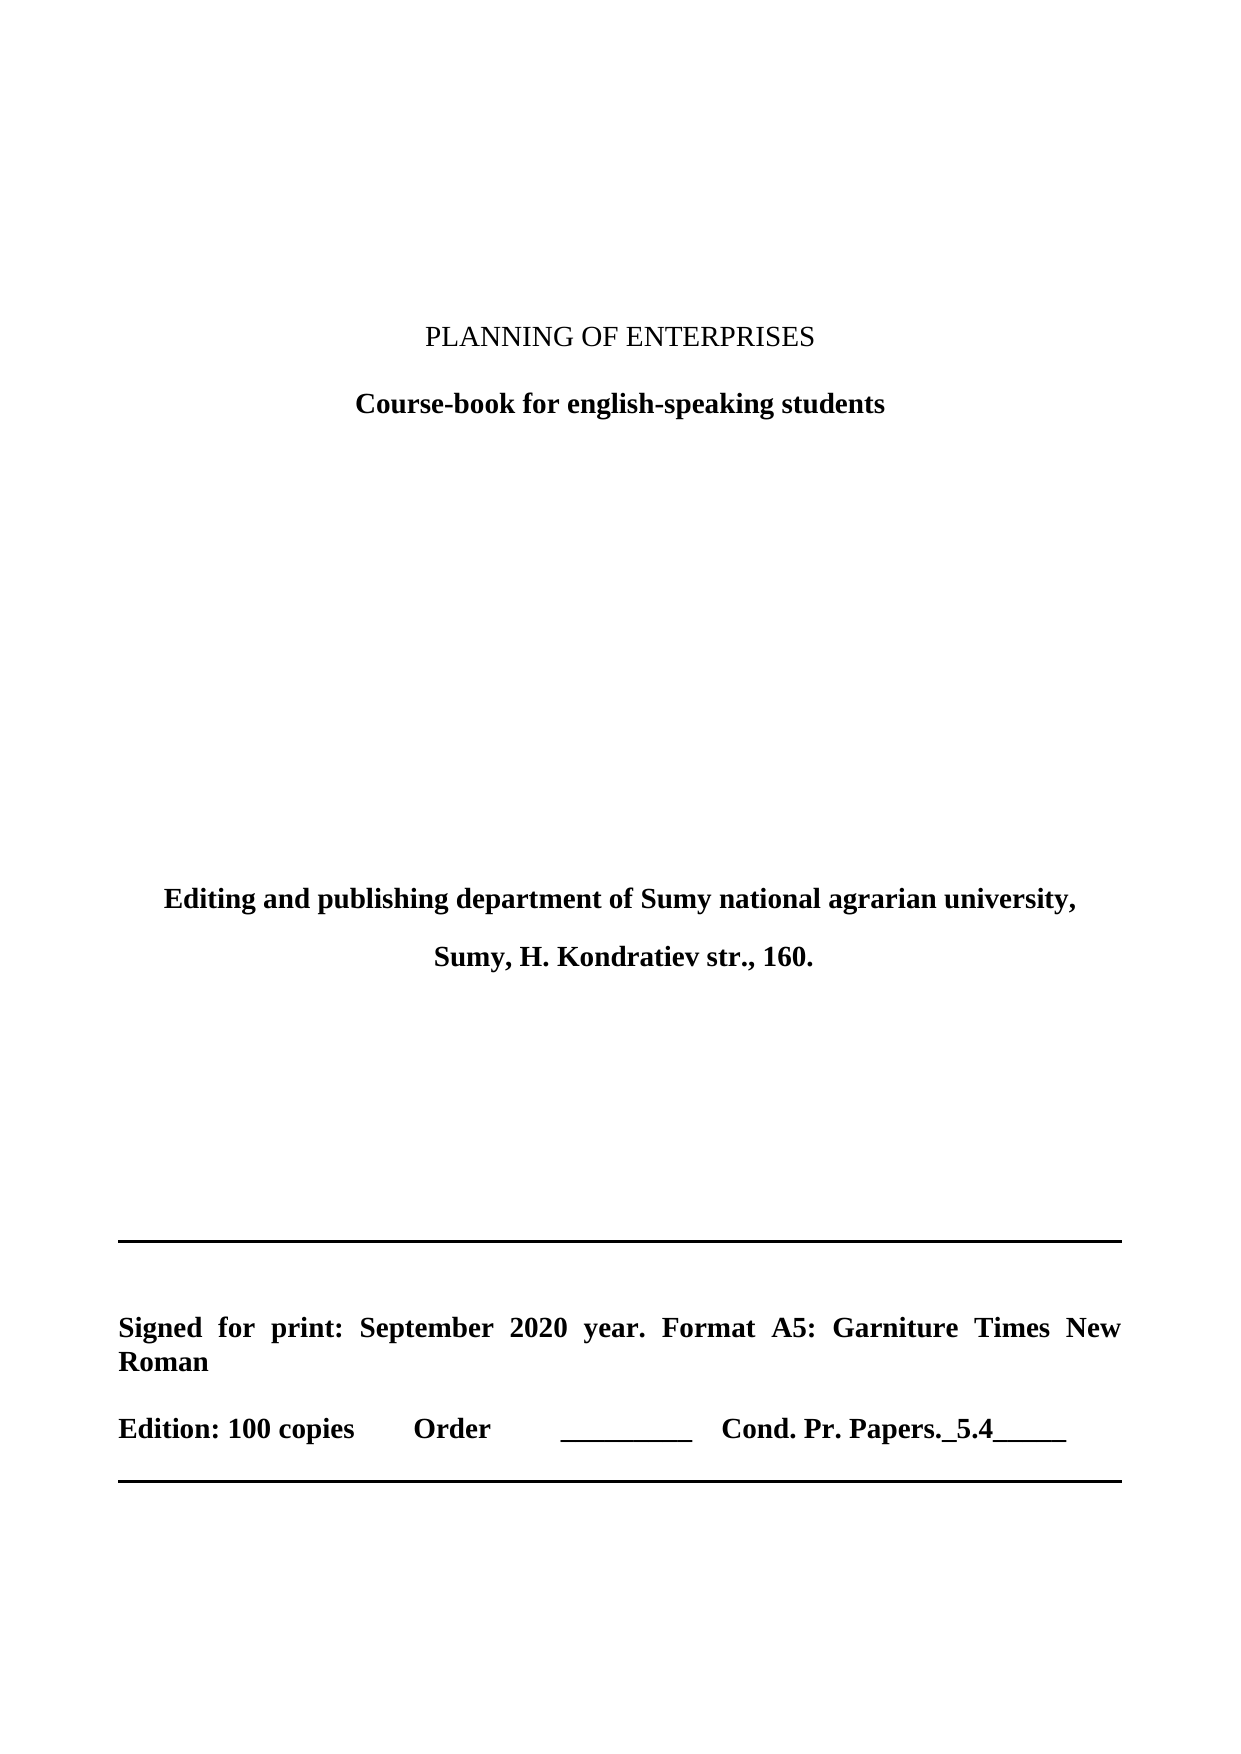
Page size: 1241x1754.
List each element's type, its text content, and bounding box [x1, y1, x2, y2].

text Course-book for english-speaking students [118, 386, 1122, 420]
text Signed for print: September 2020 year. Format А5: Garniture Times New Roman [118, 1311, 1122, 1378]
text PLANNING OF ENTERPRISES [118, 319, 1122, 353]
text Edition: 100 copies Order _________ Cond. Pr. Papers._5.4_____ [118, 1411, 1122, 1445]
subtitle Editing and publishing department of Sumy national agrarian university, [118, 881, 1122, 914]
subtitle Sumy, H. Kondratiev str., 160. [118, 939, 1122, 973]
